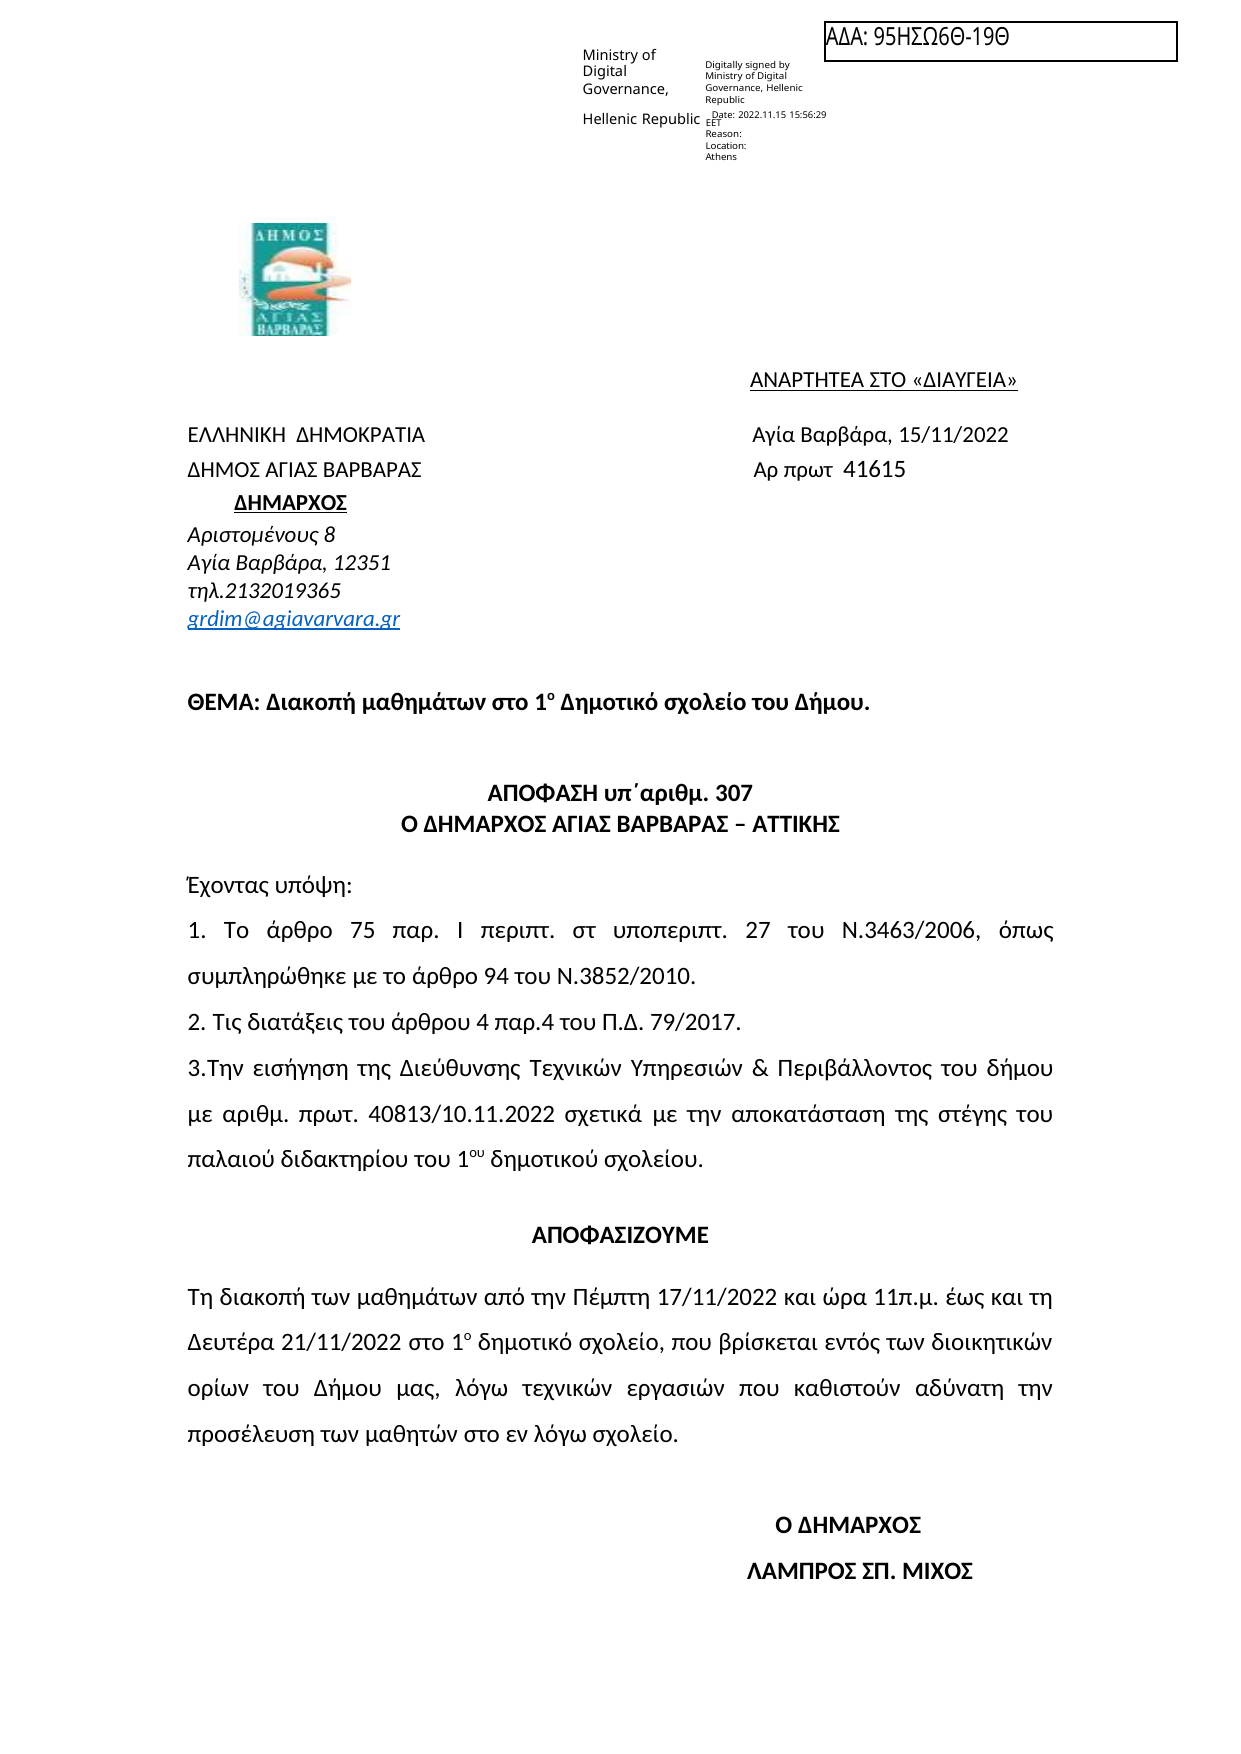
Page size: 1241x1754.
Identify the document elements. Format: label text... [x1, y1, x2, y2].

text Αγία Βαρβάρα, 12351 τηλ.2132019365 [187, 548, 393, 604]
text ΑΝΑΡΤΗΤΕΑ ΣΤΟ «ΔΙΑΥΓΕΙΑ» [750, 368, 1065, 393]
subtitle ΑΠΟΦΑΣΙΖΟΥΜΕ [399, 1219, 841, 1250]
list Την εισήγηση της Διεύθυνσης Τεχνικών Υπηρεσιών & Περιβάλλοντος του δήμου με αριθμ. πρωτ. 40813/10.11.2022 σχετικά με την αποκατάσταση της στέγης του παλαιού διδακτηρίου του 1ου δημοτικού σχολείου. [187, 1052, 1053, 1174]
text ΔΗΜΑΡΧΟΣ [234, 488, 1065, 516]
text Αριστομένους 8 [187, 520, 1065, 548]
text grdim@agiavarvara.gr [187, 604, 1065, 632]
text Τη διακοπή των μαθημάτων από την Πέμπτη 17/11/2022 και ώρα 11π.μ. έως και τη Δευτέρα 21/11/2022 στο 1ο δημοτικό σχολείο, που βρίσκεται εντός των διοικητικών ορίων του Δήμου μας, λόγω τεχνικών εργασιών που καθιστούν αδύνατη την προσέλευση των μαθητών στο εν λόγω σχολείο. [187, 1281, 1053, 1448]
subtitle Ο ΔΗΜΑΡΧΟΣ ΛΑΜΠΡΟΣ ΣΠ. ΜΙΧΟΣ [747, 1509, 974, 1586]
picture [238, 223, 352, 336]
text ΔΗΜΟΣ ΑΓΙΑΣ ΒΑΡΒΑΡΑΣ Αρ πρωτ 41615 [187, 453, 1065, 483]
text ΑΠΟΦΑΣΗ υπ΄αριθμ. 307 [399, 777, 841, 808]
list Το άρθρο 75 παρ. Ι περιπτ. στ υποπεριπτ. 27 του Ν.3463/2006, όπως συμπληρώθηκε με το άρθρο 94 του Ν.3852/2010. [187, 914, 1053, 991]
text Ministry of Digital Governance, [582, 46, 695, 98]
text Hellenic Republic Date: 2022.11.15 15:56:29 [582, 108, 1065, 121]
text Digitally signed by Ministry of Digital Governance, Hellenic Republic [705, 59, 821, 106]
text Location: Athens [705, 140, 778, 163]
text ΕΛΛΗΝΙΚΗ ΔΗΜΟΚΡΑΤΙΑ Αγία Βαρβάρα, 15/11/2022 [187, 420, 1065, 448]
subtitle Ο ΔΗΜΑΡΧΟΣ ΑΓΙΑΣ ΒΑΡΒΑΡΑΣ – ΑΤΤΙΚΗΣ [399, 808, 841, 838]
subtitle ΘΕΜΑ: Διακοπή μαθημάτων στο 1ο Δημοτικό σχολείο του Δήμου. [187, 686, 1065, 716]
list Τις διατάξεις του άρθρου 4 παρ.4 του Π.Δ. 79/2017. [187, 1006, 1065, 1036]
text Έχοντας υπόψη: [187, 869, 1065, 899]
